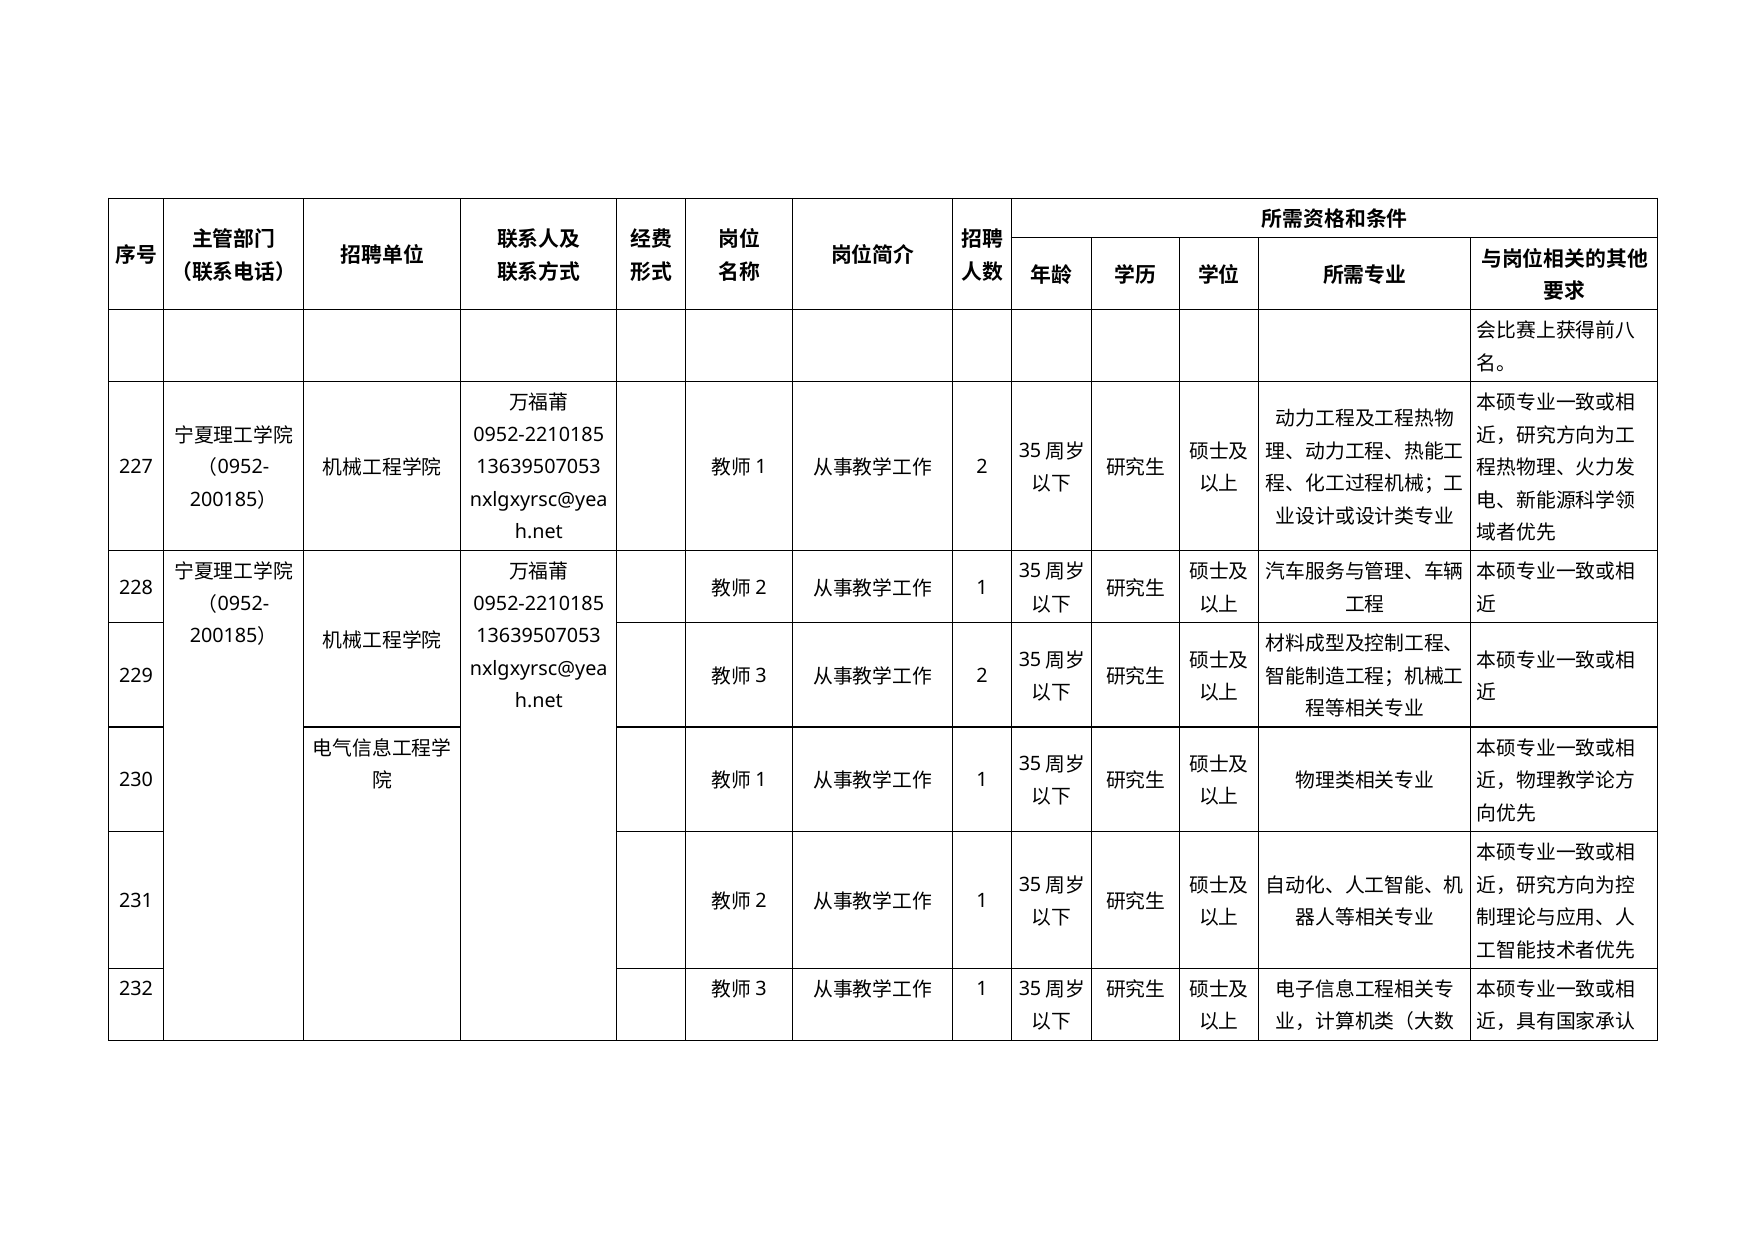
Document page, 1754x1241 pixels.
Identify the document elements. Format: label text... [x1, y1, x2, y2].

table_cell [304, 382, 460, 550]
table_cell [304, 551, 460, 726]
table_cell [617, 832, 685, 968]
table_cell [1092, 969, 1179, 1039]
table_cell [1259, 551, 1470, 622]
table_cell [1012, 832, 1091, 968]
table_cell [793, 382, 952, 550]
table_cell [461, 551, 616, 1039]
table_header 联系人及 联系方式 [461, 199, 616, 309]
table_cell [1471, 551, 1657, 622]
table_header 所需资格和条件 [1012, 199, 1657, 237]
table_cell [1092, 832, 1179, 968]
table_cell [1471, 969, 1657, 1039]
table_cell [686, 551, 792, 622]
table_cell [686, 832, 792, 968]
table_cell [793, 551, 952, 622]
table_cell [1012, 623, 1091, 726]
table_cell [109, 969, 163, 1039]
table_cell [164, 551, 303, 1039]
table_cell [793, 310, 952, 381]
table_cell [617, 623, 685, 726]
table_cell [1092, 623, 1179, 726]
table_cell 所需专业 [1259, 238, 1470, 309]
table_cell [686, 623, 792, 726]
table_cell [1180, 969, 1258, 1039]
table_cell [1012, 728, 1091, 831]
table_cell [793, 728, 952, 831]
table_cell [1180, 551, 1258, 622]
table_cell 与岗位相关的其他要求 [1471, 238, 1657, 309]
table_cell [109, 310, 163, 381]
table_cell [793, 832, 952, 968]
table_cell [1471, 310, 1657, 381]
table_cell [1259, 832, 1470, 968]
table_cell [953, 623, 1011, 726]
table_cell 年龄 [1012, 238, 1091, 309]
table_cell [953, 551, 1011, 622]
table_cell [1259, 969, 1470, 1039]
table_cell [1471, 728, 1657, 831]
table_cell 学历 [1092, 238, 1179, 309]
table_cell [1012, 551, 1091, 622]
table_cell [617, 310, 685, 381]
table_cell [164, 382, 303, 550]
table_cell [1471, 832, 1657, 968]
table_header 岗位简介 [793, 199, 952, 309]
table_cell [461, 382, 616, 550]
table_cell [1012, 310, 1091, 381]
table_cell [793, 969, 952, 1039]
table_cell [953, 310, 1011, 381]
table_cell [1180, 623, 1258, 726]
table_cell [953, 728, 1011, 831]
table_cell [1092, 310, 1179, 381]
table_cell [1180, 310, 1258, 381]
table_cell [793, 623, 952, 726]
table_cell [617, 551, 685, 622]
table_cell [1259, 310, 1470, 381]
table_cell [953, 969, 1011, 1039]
table_header 序号 [109, 199, 163, 309]
table_header 主管部门 （联系电话） [164, 199, 303, 309]
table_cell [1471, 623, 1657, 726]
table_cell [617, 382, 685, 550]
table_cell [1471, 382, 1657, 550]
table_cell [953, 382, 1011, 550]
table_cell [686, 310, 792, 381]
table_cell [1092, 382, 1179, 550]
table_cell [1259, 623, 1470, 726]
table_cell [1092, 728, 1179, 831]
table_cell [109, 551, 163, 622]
table_header 岗位 名称 [686, 199, 792, 309]
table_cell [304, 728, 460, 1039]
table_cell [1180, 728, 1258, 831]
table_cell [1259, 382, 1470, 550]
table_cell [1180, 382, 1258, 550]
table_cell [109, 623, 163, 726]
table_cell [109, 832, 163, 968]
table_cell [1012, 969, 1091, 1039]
table_header 招聘单位 [304, 199, 460, 309]
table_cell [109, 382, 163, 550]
table_header 招聘人数 [953, 199, 1011, 309]
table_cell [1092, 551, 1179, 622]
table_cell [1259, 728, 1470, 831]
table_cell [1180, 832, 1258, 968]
table_cell 学位 [1180, 238, 1258, 309]
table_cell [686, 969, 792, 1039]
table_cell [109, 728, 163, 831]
table_header 经费 形式 [617, 199, 685, 309]
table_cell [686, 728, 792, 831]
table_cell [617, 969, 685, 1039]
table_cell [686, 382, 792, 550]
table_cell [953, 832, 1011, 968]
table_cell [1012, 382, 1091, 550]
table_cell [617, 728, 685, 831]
